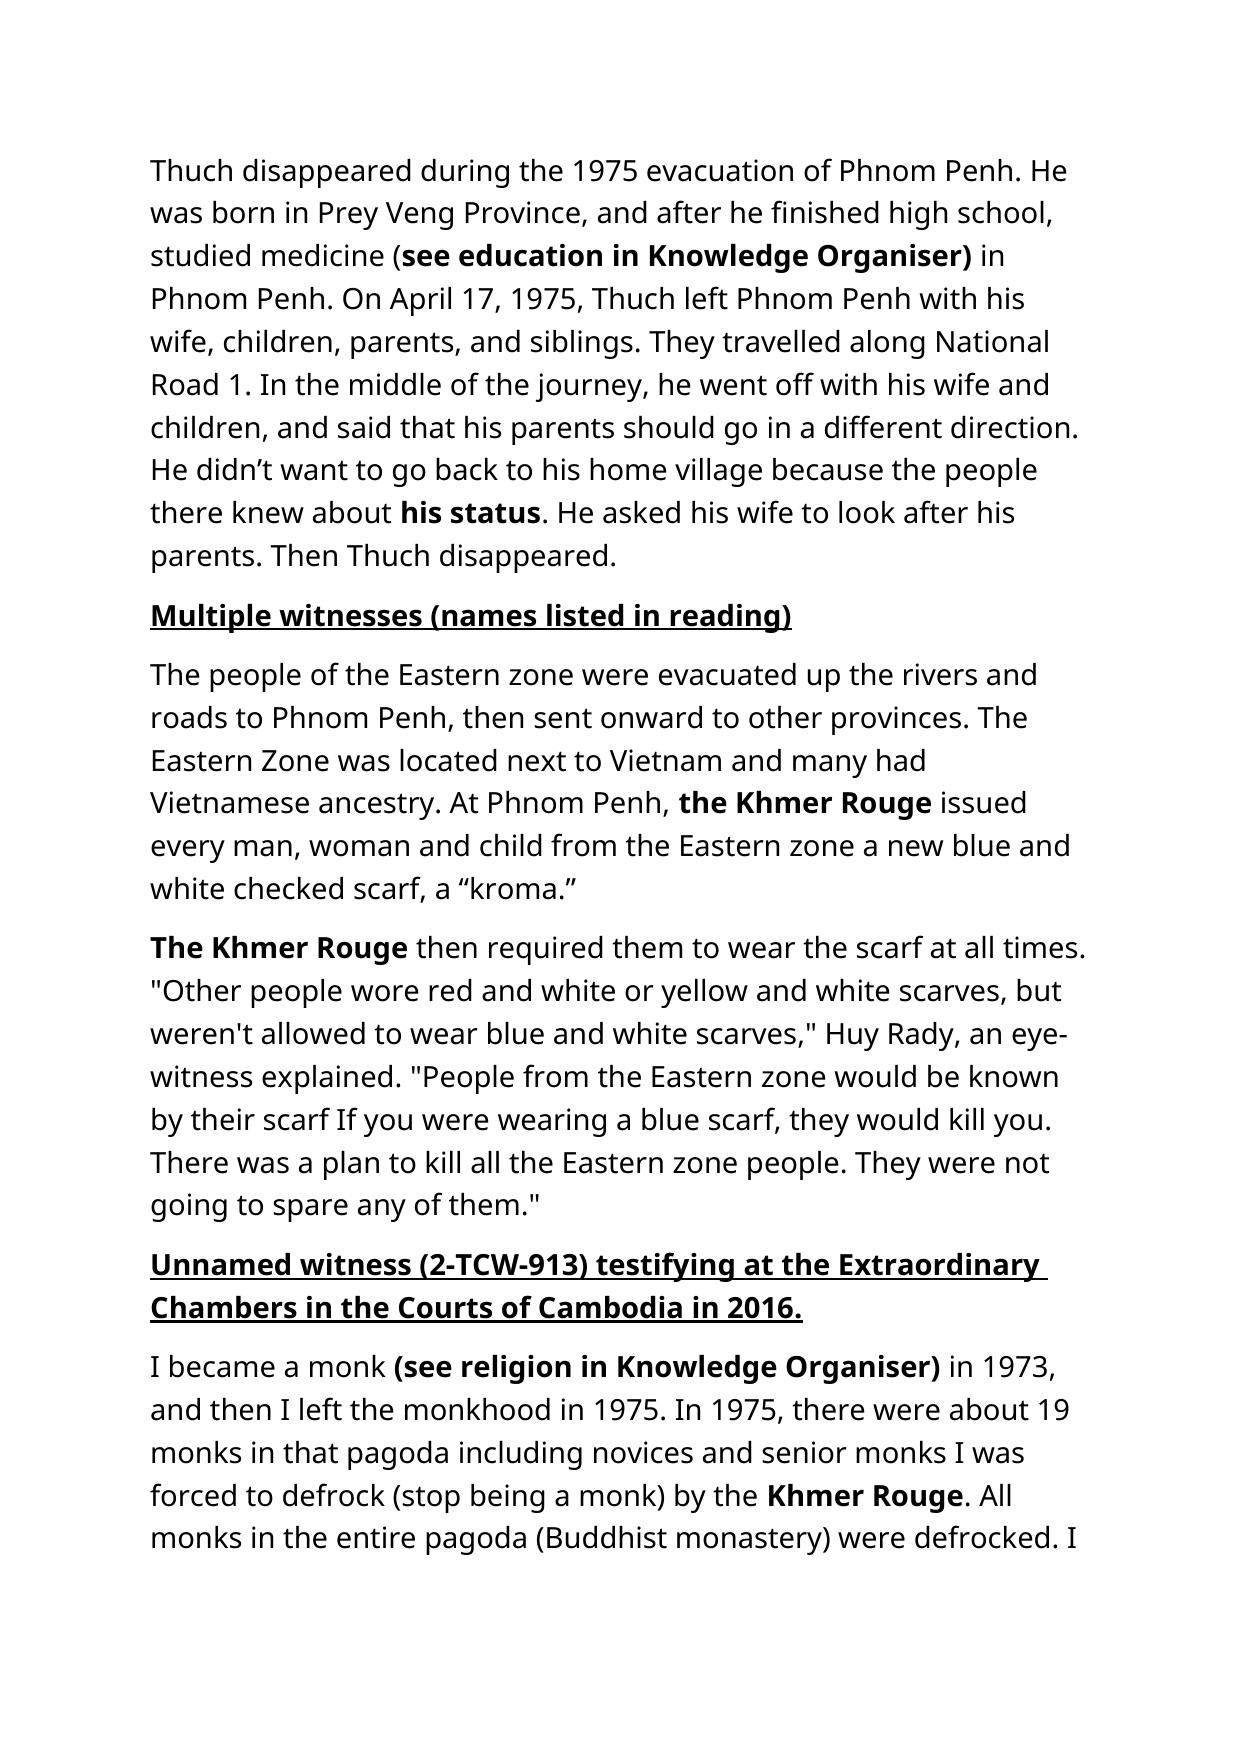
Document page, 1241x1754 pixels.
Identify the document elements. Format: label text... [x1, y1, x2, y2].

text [150, 1346, 1090, 1557]
text Multiple witnesses (names listed in reading) [150, 595, 1090, 634]
text The Khmer Rouge then required them to wear the scarf at all times. "Other people wore red and white or yellow and white scarves, but weren't allowed to wear blue and white scarves," Huy Rady, an eye-witness explained. "People from the Eastern zone would be known by their scarf If you were wearing a blue scarf, they would kill you. There was a plan to kill all the Eastern zone people. They were not going to spare any of them." [150, 928, 1090, 1224]
text Thuch disappeared during the 1975 evacuation of Phnom Penh. He was born in Prey Veng Province, and after he finished high school, studied medicine (see education in Knowledge Organiser) in Phnom Penh. On April 17, 1975, Thuch left Phnom Penh with his wife, children, parents, and siblings. They travelled along National Road 1. In the middle of the journey, he went off with his wife and children, and said that his parents should go in a different direction. He didn’t want to go back to his home village because the people there knew about his status. He asked his wife to look after his parents. Then Thuch disappeared. [150, 150, 1090, 575]
text Unnamed witness (2-TCW-913) testifying at the Extraordinary Chambers in the Courts of Cambodia in 2016. [150, 1244, 1090, 1327]
text The people of the Eastern zone were evacuated up the rivers and roads to Phnom Penh, then sent onward to other provinces. The Eastern Zone was located next to Vietnam and many had Vietnamese ancestry. At Phnom Penh, the Khmer Rouge issued every man, woman and child from the Eastern zone a new blue and white checked scarf, a “kroma.” [150, 654, 1090, 908]
